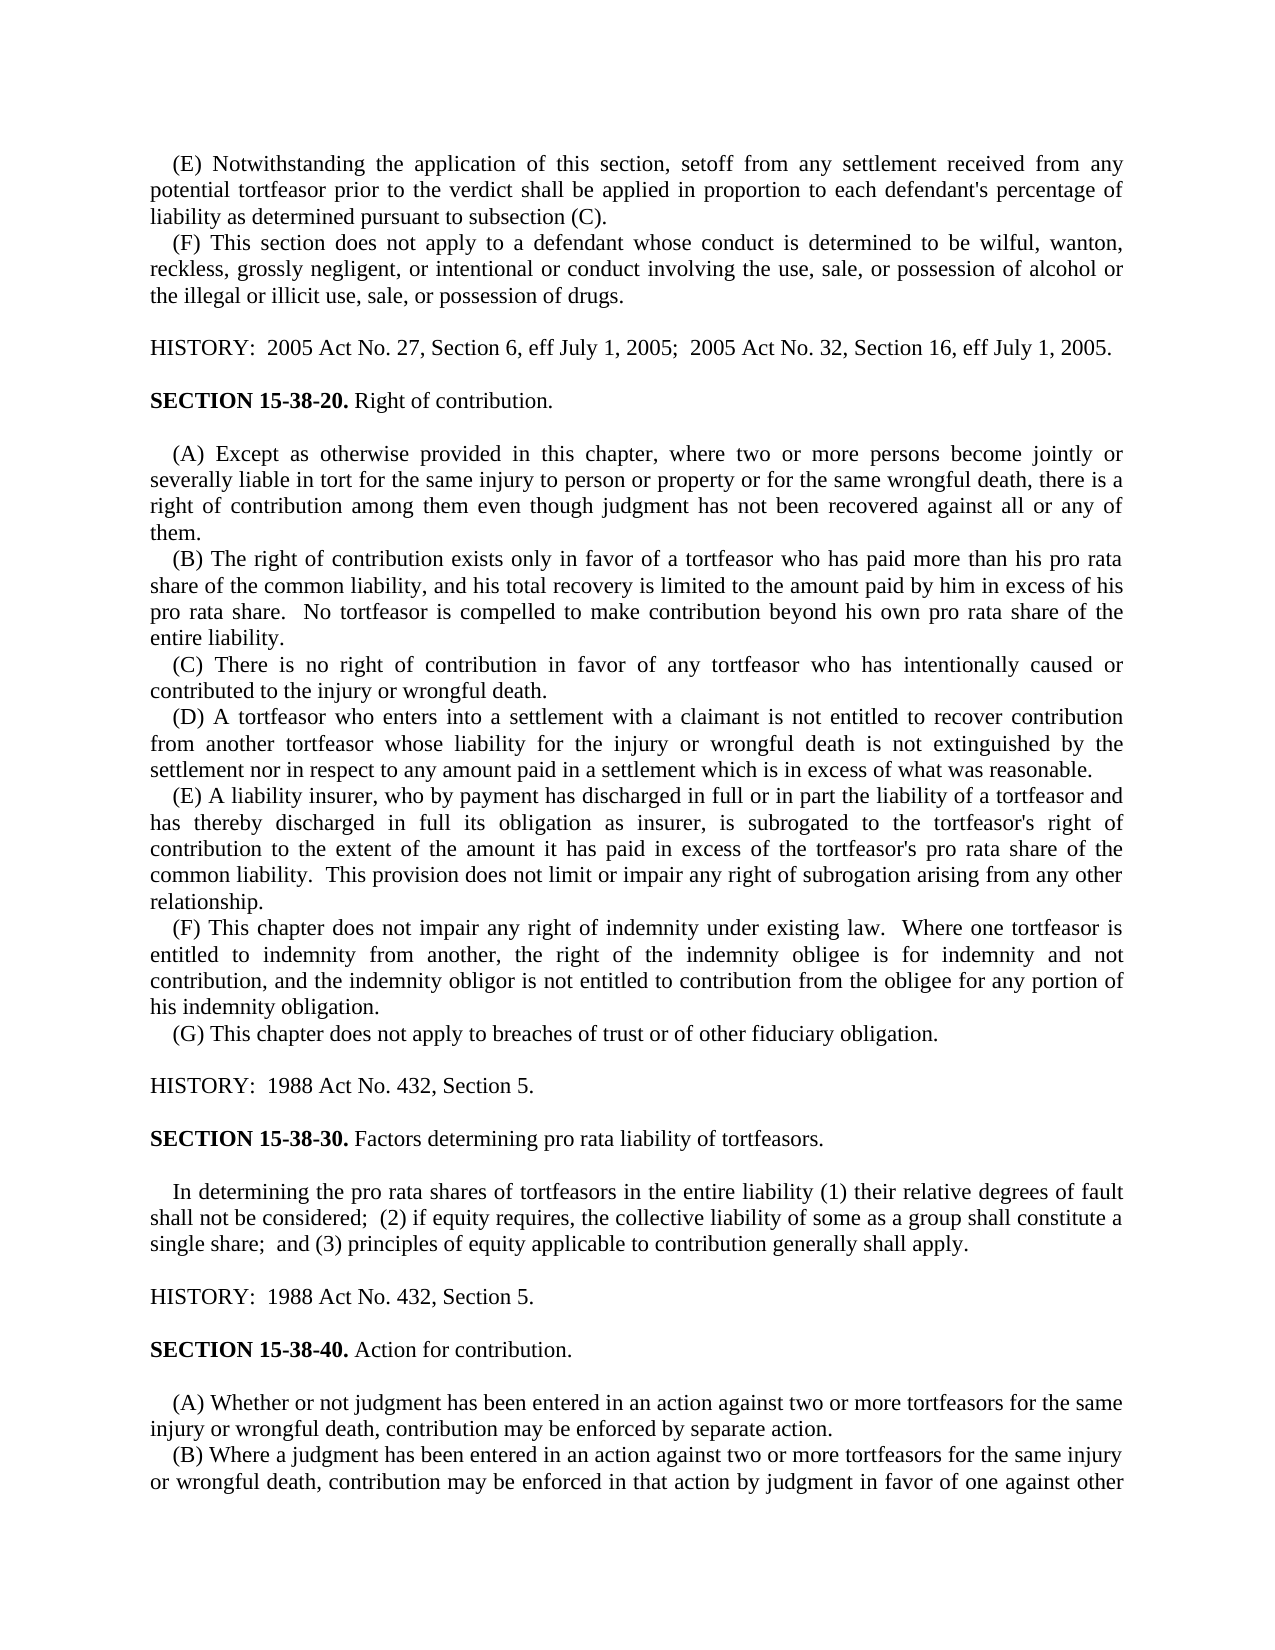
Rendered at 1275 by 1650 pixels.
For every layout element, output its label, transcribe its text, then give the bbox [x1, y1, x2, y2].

text HISTORY: 1988 Act No. 432, Section 5. [150, 1072, 1125, 1099]
text (E) A liability insurer, who by payment has discharged in full or in part the liability of a tortfeasor and has thereby discharged in full its obligation as insurer, is subrogated to the tortfeasor's right of contribution to the extent of the amount it has paid in excess of the tortfeasor's pro rata share of the common liability. This provision does not limit or impair any right of subrogation arising from any other relationship. [150, 782, 1125, 914]
text (F) This chapter does not impair any right of indemnity under existing law. Where one tortfeasor is entitled to indemnity from another, the right of the indemnity obligee is for indemnity and not contribution, and the indemnity obligor is not entitled to contribution from the obligee for any portion of his indemnity obligation. [150, 914, 1125, 1020]
text (C) There is no right of contribution in favor of any tortfeasor who has intentionally caused or contributed to the injury or wrongful death. [150, 651, 1125, 703]
text (B) The right of contribution exists only in favor of a tortfeasor who has paid more than his pro rata share of the common liability, and his total recovery is limited to the amount paid by him in excess of his pro rata share. No tortfeasor is compelled to make contribution beyond his own pro rata share of the entire liability. [150, 545, 1125, 651]
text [150, 1441, 1125, 1494]
text In determining the pro rata shares of tortfeasors in the entire liability (1) their relative degrees of fault shall not be considered; (2) if equity requires, the collective liability of some as a group shall constitute a single share; and (3) principles of equity applicable to contribution generally shall apply. [150, 1178, 1125, 1257]
text (A) Whether or not judgment has been entered in an action against two or more tortfeasors for the same injury or wrongful death, contribution may be enforced by separate action. [150, 1389, 1125, 1441]
text (G) This chapter does not apply to breaches of trust or of other fiduciary obligation. [150, 1020, 1125, 1046]
text (E) Notwithstanding the application of this section, setoff from any settlement received from any potential tortfeasor prior to the verdict shall be applied in proportion to each defendant's percentage of liability as determined pursuant to subsection (C). [150, 150, 1125, 229]
text (D) A tortfeasor who enters into a settlement with a claimant is not entitled to recover contribution from another tortfeasor whose liability for the injury or wrongful death is not extinguished by the settlement nor in respect to any amount paid in a settlement which is in excess of what was reasonable. [150, 703, 1125, 782]
text SECTION 15-38-30. Factors determining pro rata liability of tortfeasors. [150, 1125, 1125, 1151]
text (F) This section does not apply to a defendant whose conduct is determined to be wilful, wanton, reckless, grossly negligent, or intentional or conduct involving the use, sale, or possession of alcohol or the illegal or illicit use, sale, or possession of drugs. [150, 229, 1125, 308]
text SECTION 15-38-40. Action for contribution. [150, 1336, 1125, 1362]
text (A) Except as otherwise provided in this chapter, where two or more persons become jointly or severally liable in tort for the same injury to person or property or for the same wrongful death, there is a right of contribution among them even though judgment has not been recovered against all or any of them. [150, 440, 1125, 545]
text HISTORY: 2005 Act No. 27, Section 6, eff July 1, 2005; 2005 Act No. 32, Section 16, eff July 1, 2005. [150, 334, 1125, 361]
text SECTION 15-38-20. Right of contribution. [150, 387, 1125, 413]
text HISTORY: 1988 Act No. 432, Section 5. [150, 1283, 1125, 1309]
